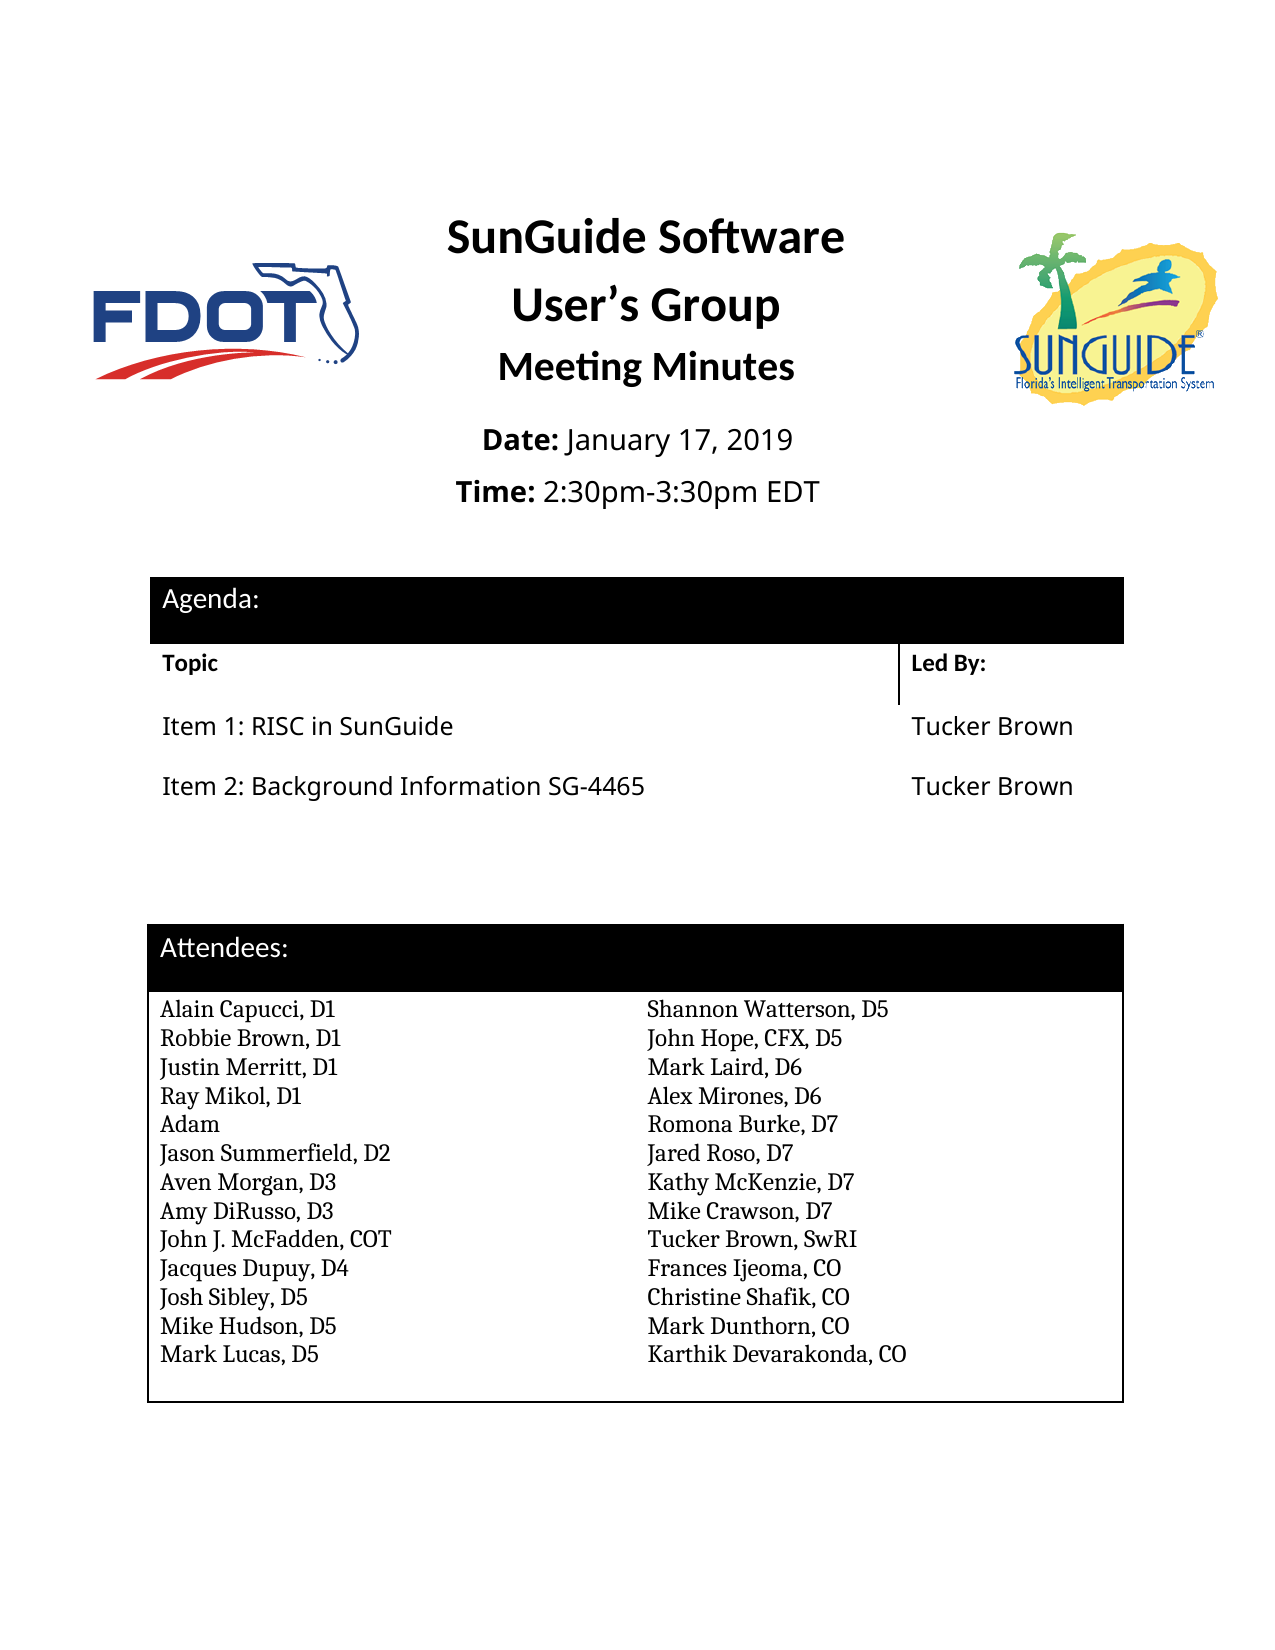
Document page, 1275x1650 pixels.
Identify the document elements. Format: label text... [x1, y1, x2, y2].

table_cell Shannon Watterson, D5 John Hope, CFX, D5 Mark Laird, D6 Alex Mirones, D6 Romona Burke, D7 Jared Roso, D7 Kathy McKenzie, D7 Mike Crawson, D7 Tucker Brown, SwRI Frances Ijeoma, CO Christine Shafik, CO Mark Dunthorn, CO Karthik Devarakonda, CO [636, 993, 1122, 1401]
picture [1008, 213, 1222, 416]
table_cell Topic [150, 644, 898, 705]
picture [82, 250, 365, 392]
table_cell Led By: [900, 644, 1124, 705]
table_header Agenda: [150, 577, 899, 644]
table_header [636, 926, 1122, 992]
subtitle Date: January 17, 2019 [150, 419, 1125, 459]
table_cell Tucker Brown Tucker Brown [899, 705, 1124, 891]
subtitle Time: 2:30pm-3:30pm EDT [150, 471, 1125, 511]
table_header Attendees: [149, 926, 636, 992]
table_header [899, 577, 1124, 644]
table_cell Alain Capucci, D1 Robbie Brown, D1 Justin Merritt, D1 Ray Mikol, D1 Adam Jason Summerfield, D2 Aven Morgan, D3 Amy DiRusso, D3 John J. McFadden, COT Jacques Dupuy, D4 Josh Sibley, D5 Mike Hudson, D5 Mark Lucas, D5 [149, 993, 636, 1401]
table_cell Item 1: RISC in SunGuide Item 2: Background Information SG-4465 [150, 705, 899, 891]
